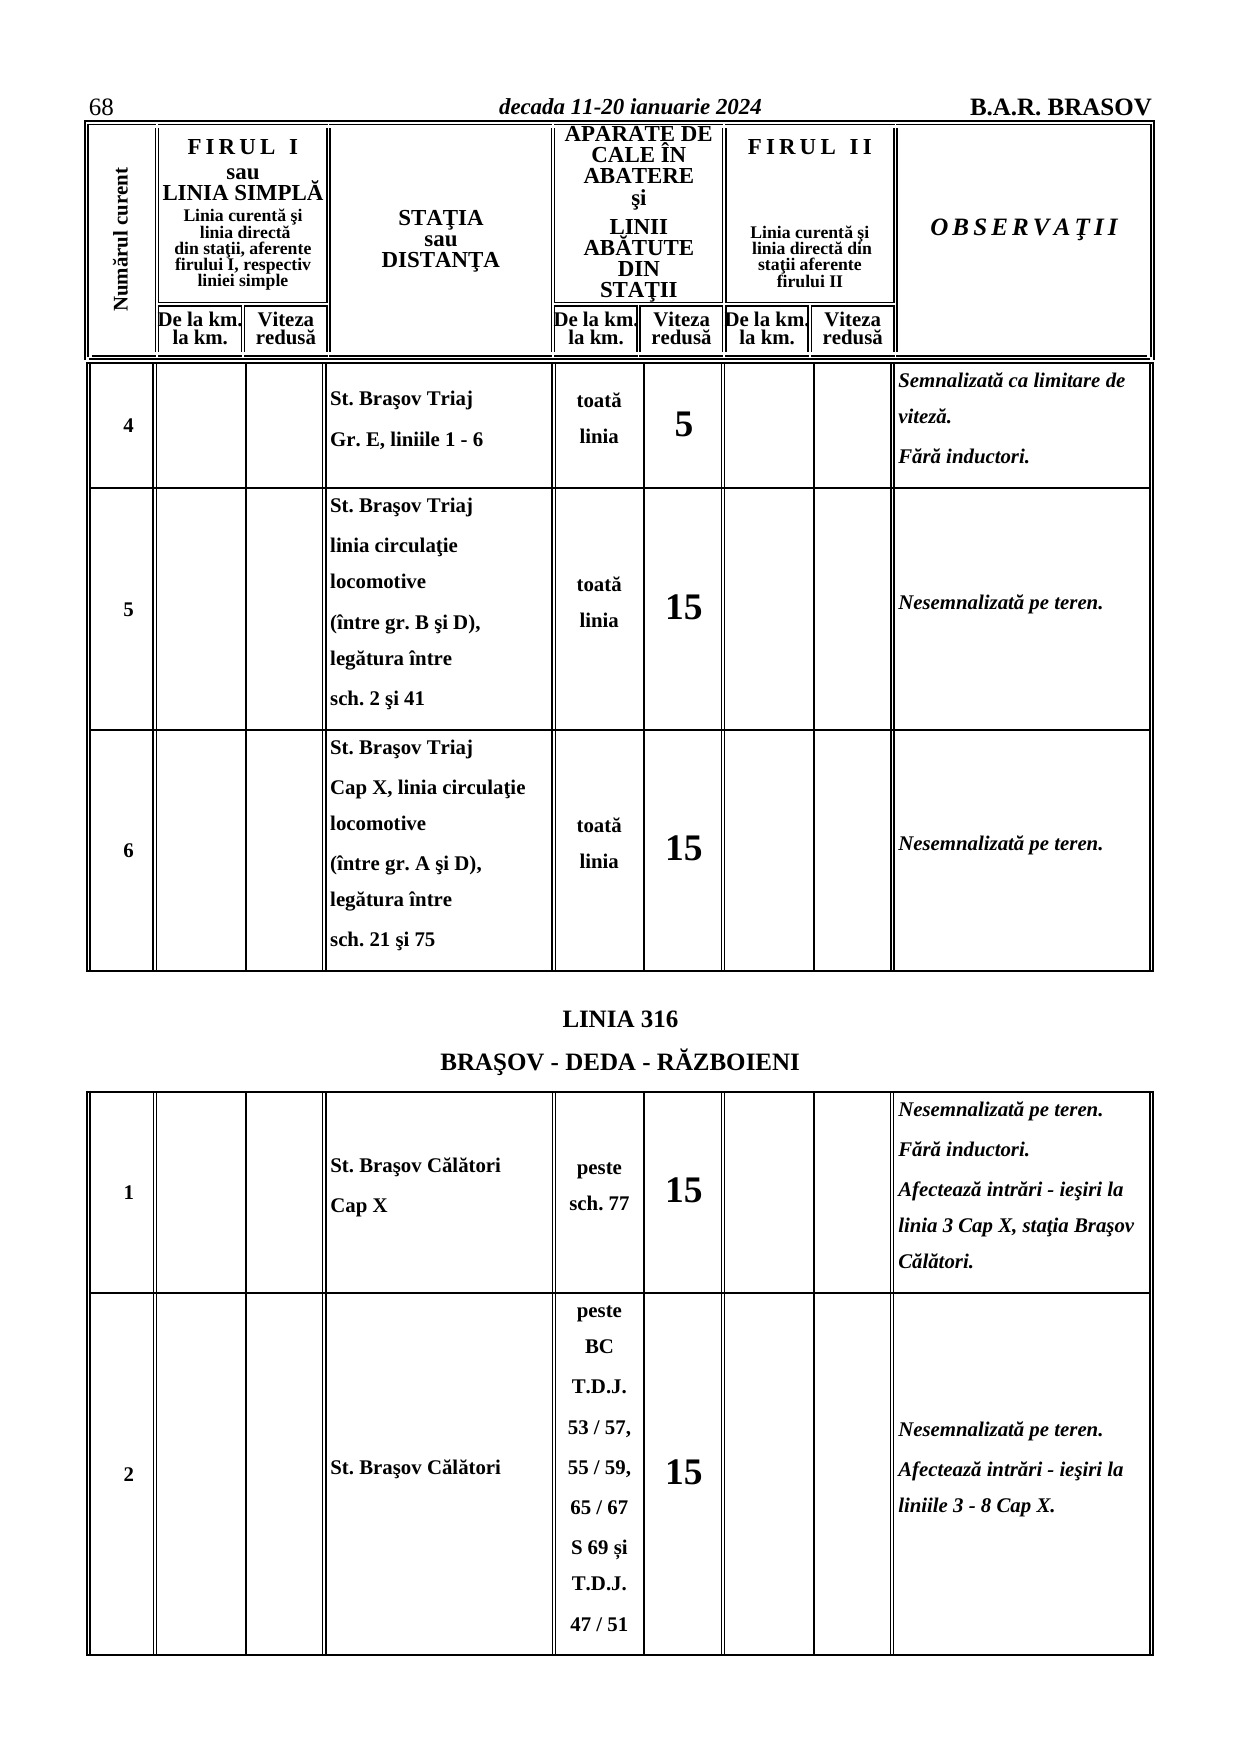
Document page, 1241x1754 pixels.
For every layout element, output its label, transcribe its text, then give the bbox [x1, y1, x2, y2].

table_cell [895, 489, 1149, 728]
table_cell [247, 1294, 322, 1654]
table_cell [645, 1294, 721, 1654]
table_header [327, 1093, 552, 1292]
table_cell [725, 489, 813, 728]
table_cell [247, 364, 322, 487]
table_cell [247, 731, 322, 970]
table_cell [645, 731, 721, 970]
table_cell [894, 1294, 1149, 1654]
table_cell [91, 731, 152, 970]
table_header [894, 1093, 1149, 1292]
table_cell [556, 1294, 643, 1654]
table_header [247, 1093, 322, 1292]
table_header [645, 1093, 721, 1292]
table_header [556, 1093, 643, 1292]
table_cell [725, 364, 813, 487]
subtitle BRAŞOV - DEDA - RĂZBOIENI [89, 1047, 1152, 1076]
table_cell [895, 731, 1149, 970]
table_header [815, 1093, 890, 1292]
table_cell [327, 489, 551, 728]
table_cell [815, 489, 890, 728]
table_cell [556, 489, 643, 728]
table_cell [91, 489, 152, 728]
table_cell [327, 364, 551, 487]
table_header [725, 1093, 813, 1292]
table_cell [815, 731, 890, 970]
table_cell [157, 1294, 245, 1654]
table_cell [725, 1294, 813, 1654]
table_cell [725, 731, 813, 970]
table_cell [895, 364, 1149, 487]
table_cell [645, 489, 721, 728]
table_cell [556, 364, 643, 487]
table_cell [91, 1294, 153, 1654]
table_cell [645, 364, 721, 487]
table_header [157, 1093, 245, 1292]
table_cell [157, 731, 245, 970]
subtitle LINIA 316 [89, 1004, 1152, 1033]
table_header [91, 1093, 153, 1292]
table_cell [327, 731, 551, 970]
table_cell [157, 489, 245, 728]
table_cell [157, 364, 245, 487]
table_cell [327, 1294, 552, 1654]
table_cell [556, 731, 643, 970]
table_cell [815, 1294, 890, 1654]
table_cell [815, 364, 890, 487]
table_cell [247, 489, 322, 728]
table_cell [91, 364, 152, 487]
